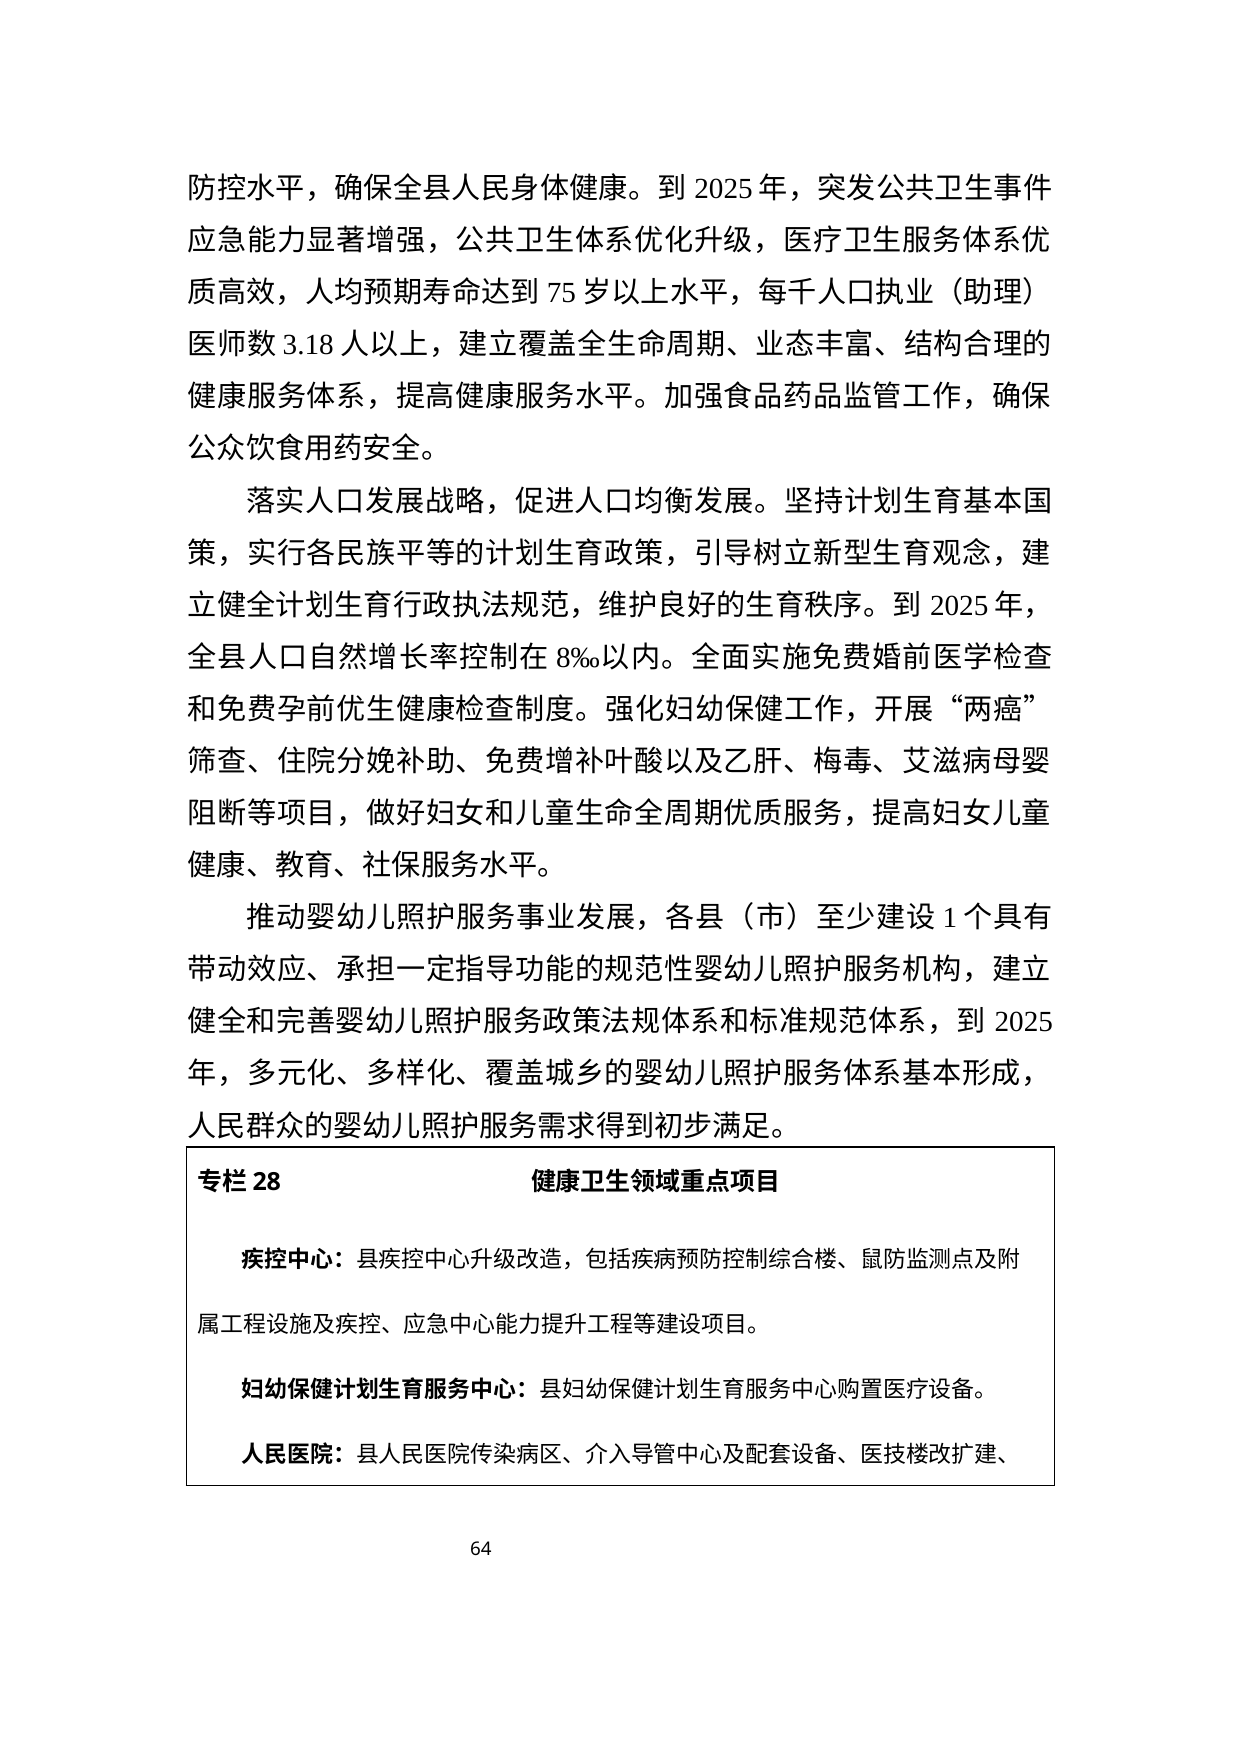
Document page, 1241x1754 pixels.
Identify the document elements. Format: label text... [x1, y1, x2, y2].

text 落实人口发展战略，促进人口均衡发展。坚持计划生育基本国策，实行各民族平等的计划生育政策，引导树立新型生育观念，建立健全计划生育行政执法规范，维护良好的生育秩序。到2025年，全县人口自然增长率控制在8‰以内。全面实施免费婚前医学检查和免费孕前优生健康检查制度。强化妇幼保健工作，开展“两癌”筛查、住院分娩补助、免费增补叶酸以及乙肝、梅毒、艾滋病母婴阻断等项目，做好妇女和儿童生命全周期优质服务，提高妇女儿童健康、教育、社保服务水平。 [187, 469, 1053, 886]
text 推动婴幼儿照护服务事业发展，各县（市）至少建设1个具有带动效应、承担一定指导功能的规范性婴幼儿照护服务机构，建立健全和完善婴幼儿照护服务政策法规体系和标准规范体系，到2025年，多元化、多样化、覆盖城乡的婴幼儿照护服务体系基本形成，人民群众的婴幼儿照护服务需求得到初步满足。 [187, 886, 1053, 1146]
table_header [187, 1148, 1054, 1485]
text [187, 157, 1053, 469]
